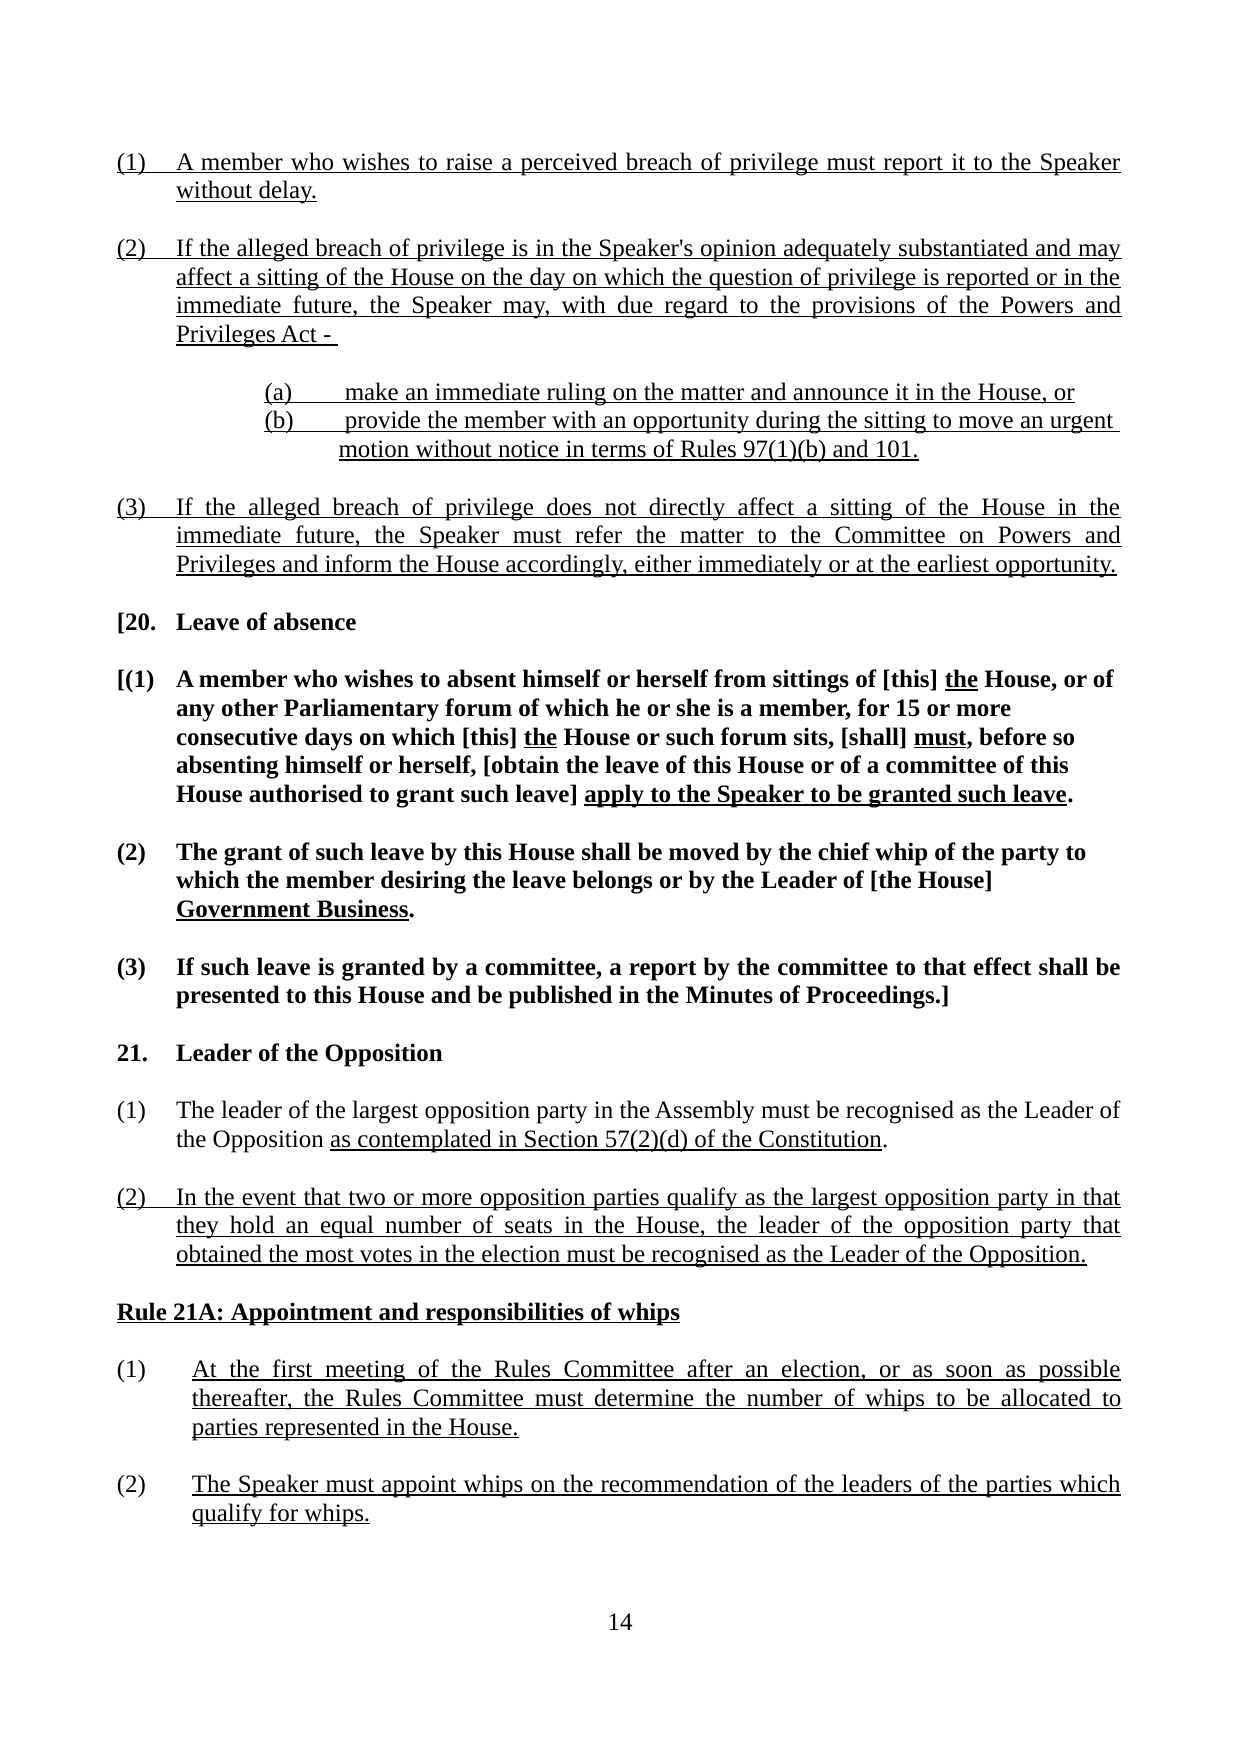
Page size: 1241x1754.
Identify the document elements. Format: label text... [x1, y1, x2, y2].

text Rule 21A: Appointment and responsibilities of whips [117, 1297, 1122, 1326]
text (2) If the alleged breach of privilege is in the Speaker's opinion adequately substantiated and may affect a sitting of the House on the day on which the question of privilege is reported or in the immediate future, the Speaker may, with due regard to the provisions of the Powers and Privileges Act - [117, 259, 1122, 348]
text [20. Leave of absence [117, 607, 1122, 636]
list At the first meeting of the Rules Committee after an election, or as soon as possible thereafter, the Rules Committee must determine the number of whips to be allocated to parties represented in the House. [117, 1354, 1122, 1441]
text (1) A member who wishes to raise a perceived breach of privilege must report it to the Speaker without delay. [117, 147, 1122, 204]
text (3) If such leave is granted by a committee, a report by the committee to that effect shall be presented to this House and be published in the Minutes of Proceedings.] [117, 952, 1122, 1009]
text (b) provide the member with an opportunity during the sitting to move an urgent motion without notice in terms of Rules 97(1)(b) and 101. [264, 406, 1122, 463]
text (1) The leader of the largest opposition party in the Assembly must be recognised as the Leader of the Opposition as contemplated in Section 57(2)(d) of the Constitution. [117, 1096, 1122, 1153]
text (2) The grant of such leave by this House shall be moved by the chief whip of the party to which the member desiring the leave belongs or by the Leader of [the House] Government Business. [117, 837, 1122, 923]
text [(1) A member who wishes to absent himself or herself from sittings of [this] the House, or of any other Parliamentary forum of which he or she is a member, for 15 or more consecutive days on which [this] the House or such forum sits, [shall] must, before so absenting himself or herself, [obtain the leave of this House or of a committee of this House authorised to grant such leave] apply to the Speaker to be granted such leave. [117, 664, 1122, 808]
text (3) If the alleged breach of privilege does not directly affect a sitting of the House in the immediate future, the Speaker must refer the matter to the Committee on Powers and Privileges and inform the House accordingly, either immediately or at the earliest opportunity. [117, 492, 1122, 578]
text (a) make an immediate ruling on the matter and announce it in the House, or [191, 377, 1122, 406]
text (2) In the event that two or more opposition parties qualify as the largest opposition party in that they hold an equal number of seats in the House, the leader of the opposition party that obtained the most votes in the election must be recognised as the Leader of the Opposition. [117, 1182, 1122, 1268]
text 21. Leader of the Opposition [117, 1038, 1122, 1067]
list The Speaker must appoint whips on the recommendation of the leaders of the parties which qualify for whips. [117, 1469, 1122, 1527]
text (2) If the alleged breach of privilege is in the Speaker's opinion adequately substantiated and may affect a sitting of the House on the day on which the question of privilege is reported or in the immediate future, the Speaker may, with due regard to the provisions of the Powers and Privileges Act - [117, 233, 1122, 258]
